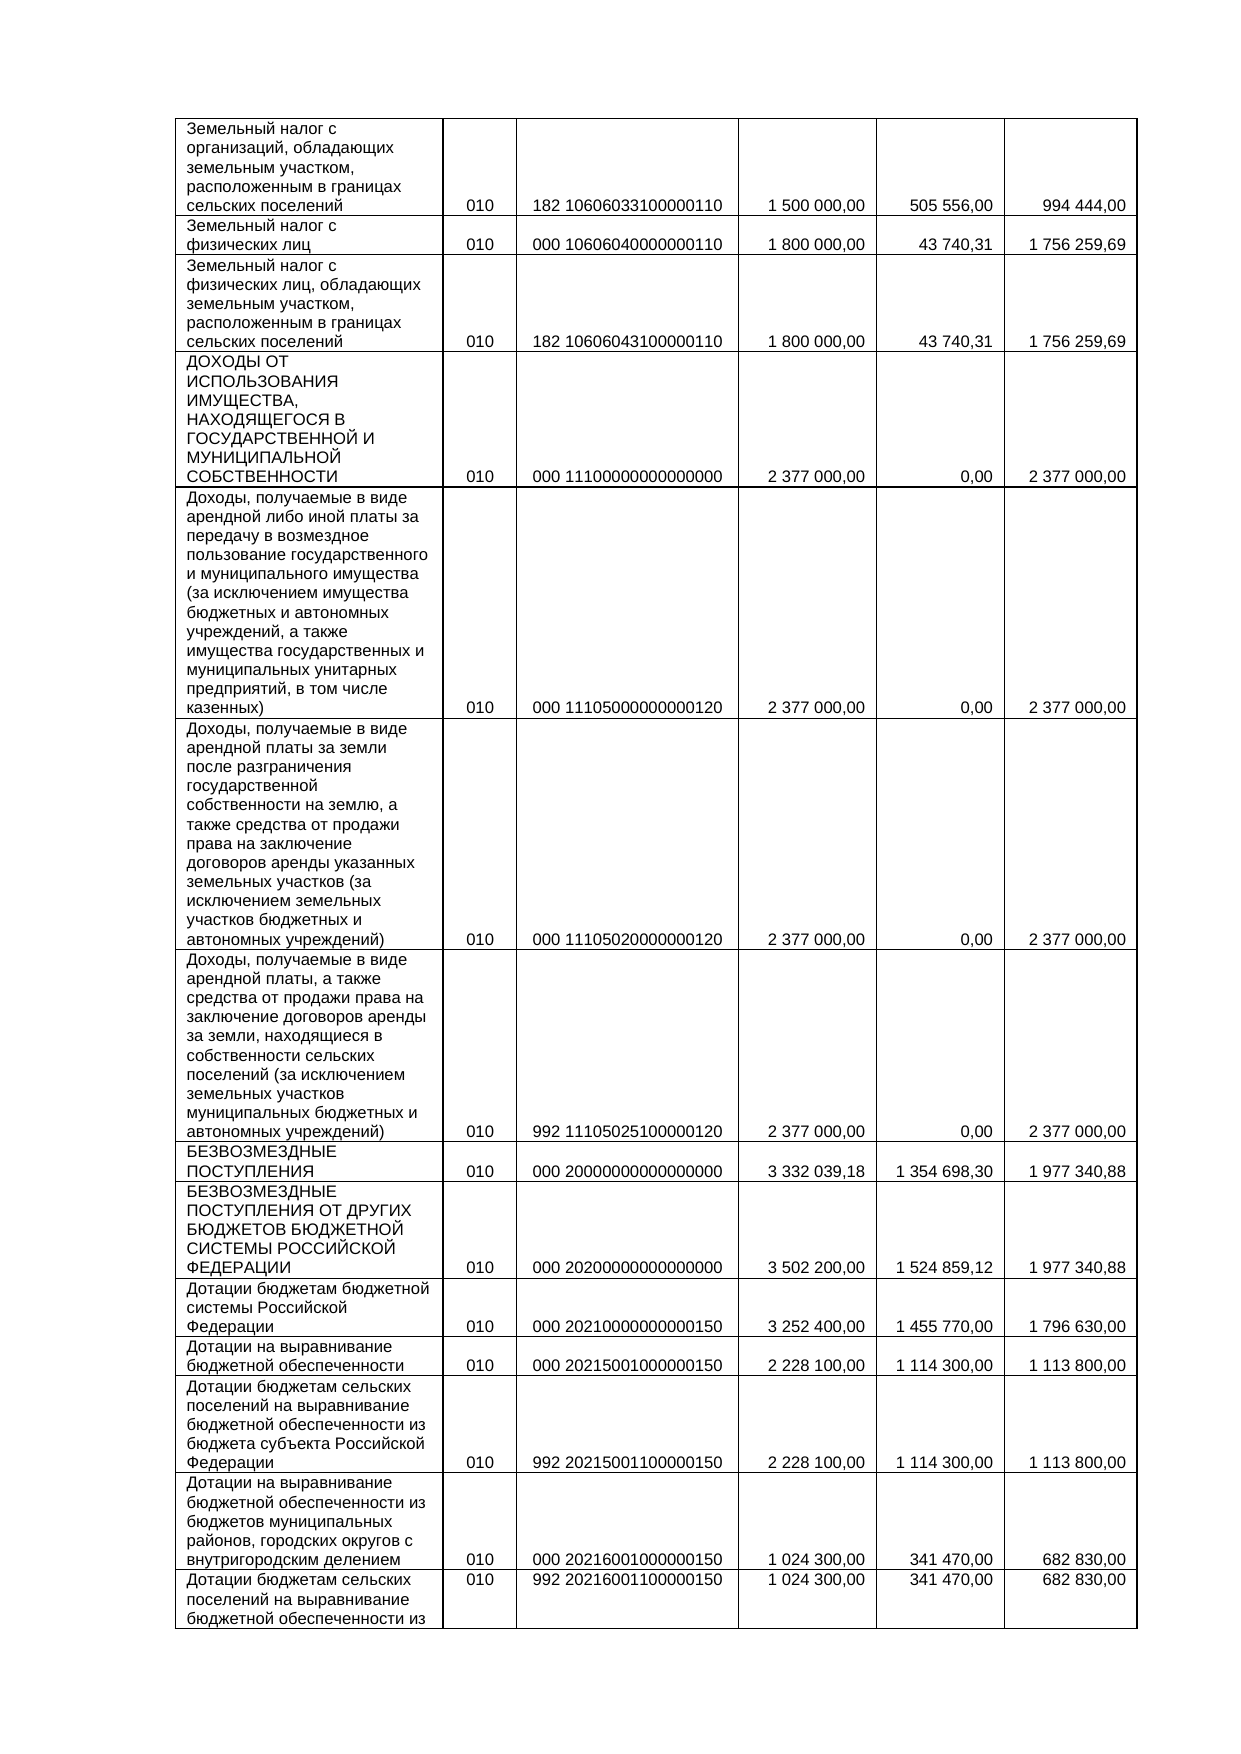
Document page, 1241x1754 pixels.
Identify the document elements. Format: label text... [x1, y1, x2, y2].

table_cell 682 830,00 [1005, 1570, 1136, 1628]
table_cell 2 228 100,00 [739, 1376, 876, 1472]
table_cell Доходы, получаемые в виде арендной платы за земли после разграничения государственной собственности на землю, а также средства от продажи права на заключение договоров аренды указанных земельных участков (за исключением земельных участков бюджетных и автономных учреждений) [176, 719, 442, 948]
table_cell 0,00 [877, 719, 1004, 948]
table_cell 010 [444, 1570, 516, 1628]
table_cell 010 [444, 950, 516, 1141]
table_cell 2 377 000,00 [1005, 352, 1136, 486]
table_cell 1 756 259,69 [1005, 216, 1136, 254]
table_cell 341 470,00 [877, 1473, 1004, 1569]
table_cell 1 455 770,00 [877, 1279, 1004, 1336]
table_cell Земельный налог с физических лиц [176, 216, 442, 254]
table_cell БЕЗВОЗМЕЗДНЫЕ ПОСТУПЛЕНИЯ [176, 1142, 442, 1181]
table_cell 0,00 [877, 352, 1004, 486]
table_cell 1 977 340,88 [1005, 1182, 1136, 1277]
table_cell 010 [444, 352, 516, 486]
table_cell Дотации бюджетам сельских поселений на выравнивание бюджетной обеспеченности из бюджета субъекта Российской Федерации [176, 1376, 442, 1472]
table_cell 000 20200000000000000 [517, 1182, 738, 1277]
table_cell 1 977 340,88 [1005, 1142, 1136, 1181]
table_cell 1 113 800,00 [1005, 1337, 1136, 1375]
table_cell 182 10606033100000110 [517, 119, 738, 215]
table_cell 3 252 400,00 [739, 1279, 876, 1336]
table_cell 2 377 000,00 [739, 352, 876, 486]
table_cell 2 377 000,00 [1005, 719, 1136, 948]
table_cell 43 740,31 [877, 255, 1004, 351]
table_cell 010 [444, 1376, 516, 1472]
table_cell 010 [444, 1279, 516, 1336]
table_cell 000 10606040000000110 [517, 216, 738, 254]
table_cell Доходы, получаемые в виде арендной платы, а также средства от продажи права на заключение договоров аренды за земли, находящиеся в собственности сельских поселений (за исключением земельных участков муниципальных бюджетных и автономных учреждений) [176, 950, 442, 1141]
table_cell 0,00 [877, 488, 1004, 717]
table_cell Земельный налог с организаций, обладающих земельным участком, расположенным в границах сельских поселений [176, 119, 442, 215]
table_cell 010 [444, 216, 516, 254]
table_cell 010 [444, 1473, 516, 1569]
table_cell 1 114 300,00 [877, 1376, 1004, 1472]
table_cell Земельный налог с физических лиц, обладающих земельным участком, расположенным в границах сельских поселений [176, 255, 442, 351]
table_cell 182 10606043100000110 [517, 255, 738, 351]
table_cell 1 113 800,00 [1005, 1376, 1136, 1472]
table_cell 1 024 300,00 [739, 1570, 876, 1628]
table_cell 3 502 200,00 [739, 1182, 876, 1277]
table_cell 1 114 300,00 [877, 1337, 1004, 1375]
table_cell 010 [444, 1142, 516, 1181]
table_cell Дотации бюджетам бюджетной системы Российской Федерации [176, 1279, 442, 1336]
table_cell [517, 1570, 738, 1628]
table_cell 43 740,31 [877, 216, 1004, 254]
table_cell 2 377 000,00 [739, 719, 876, 948]
table_cell 1 024 300,00 [739, 1473, 876, 1569]
table_cell 1 354 698,30 [877, 1142, 1004, 1181]
table_cell 010 [444, 719, 516, 948]
table_cell 000 11105020000000120 [517, 719, 738, 948]
table_cell 992 11105025100000120 [517, 950, 738, 1141]
table_cell 1 800 000,00 [739, 255, 876, 351]
table_cell ДОХОДЫ ОТ ИСПОЛЬЗОВАНИЯ ИМУЩЕСТВА, НАХОДЯЩЕГОСЯ В ГОСУДАРСТВЕННОЙ И МУНИЦИПАЛЬНОЙ СОБСТВЕННОСТИ [176, 352, 442, 486]
table_cell 2 377 000,00 [1005, 488, 1136, 717]
table_cell 2 377 000,00 [739, 950, 876, 1141]
table_cell 000 11100000000000000 [517, 352, 738, 486]
table_cell Дотации на выравнивание бюджетной обеспеченности из бюджетов муниципальных районов, городских округов с внутригородским делением [176, 1473, 442, 1569]
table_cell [176, 1570, 442, 1628]
table_cell 010 [444, 1337, 516, 1375]
table_cell 2 228 100,00 [739, 1337, 876, 1375]
table_cell 1 524 859,12 [877, 1182, 1004, 1277]
table_cell 2 377 000,00 [1005, 950, 1136, 1141]
table_cell 010 [444, 488, 516, 717]
table_cell 1 500 000,00 [739, 119, 876, 215]
table_cell БЕЗВОЗМЕЗДНЫЕ ПОСТУПЛЕНИЯ ОТ ДРУГИХ БЮДЖЕТОВ БЮДЖЕТНОЙ СИСТЕМЫ РОССИЙСКОЙ ФЕДЕРАЦИИ [176, 1182, 442, 1277]
table_cell 994 444,00 [1005, 119, 1136, 215]
table_cell 1 800 000,00 [739, 216, 876, 254]
table_cell 682 830,00 [1005, 1473, 1136, 1569]
table_cell 3 332 039,18 [739, 1142, 876, 1181]
table_cell 010 [444, 119, 516, 215]
table_cell Доходы, получаемые в виде арендной либо иной платы за передачу в возмездное пользование государственного и муниципального имущества (за исключением имущества бюджетных и автономных учреждений, а также имущества государственных и муниципальных унитарных предприятий, в том числе казенных) [176, 488, 442, 717]
table_cell 1 756 259,69 [1005, 255, 1136, 351]
table_cell 010 [444, 1182, 516, 1277]
table_cell 000 11105000000000120 [517, 488, 738, 717]
table_cell 000 20216001000000150 [517, 1473, 738, 1569]
table_cell 000 20215001000000150 [517, 1337, 738, 1375]
table_cell 505 556,00 [877, 119, 1004, 215]
table_cell 000 20000000000000000 [517, 1142, 738, 1181]
table_cell 341 470,00 [877, 1570, 1004, 1628]
table_cell 992 20215001100000150 [517, 1376, 738, 1472]
table_cell Дотации на выравнивание бюджетной обеспеченности [176, 1337, 442, 1375]
table_cell 000 20210000000000150 [517, 1279, 738, 1336]
table_cell 1 796 630,00 [1005, 1279, 1136, 1336]
table_cell 2 377 000,00 [739, 488, 876, 717]
table_cell 0,00 [877, 950, 1004, 1141]
table_cell 010 [444, 255, 516, 351]
